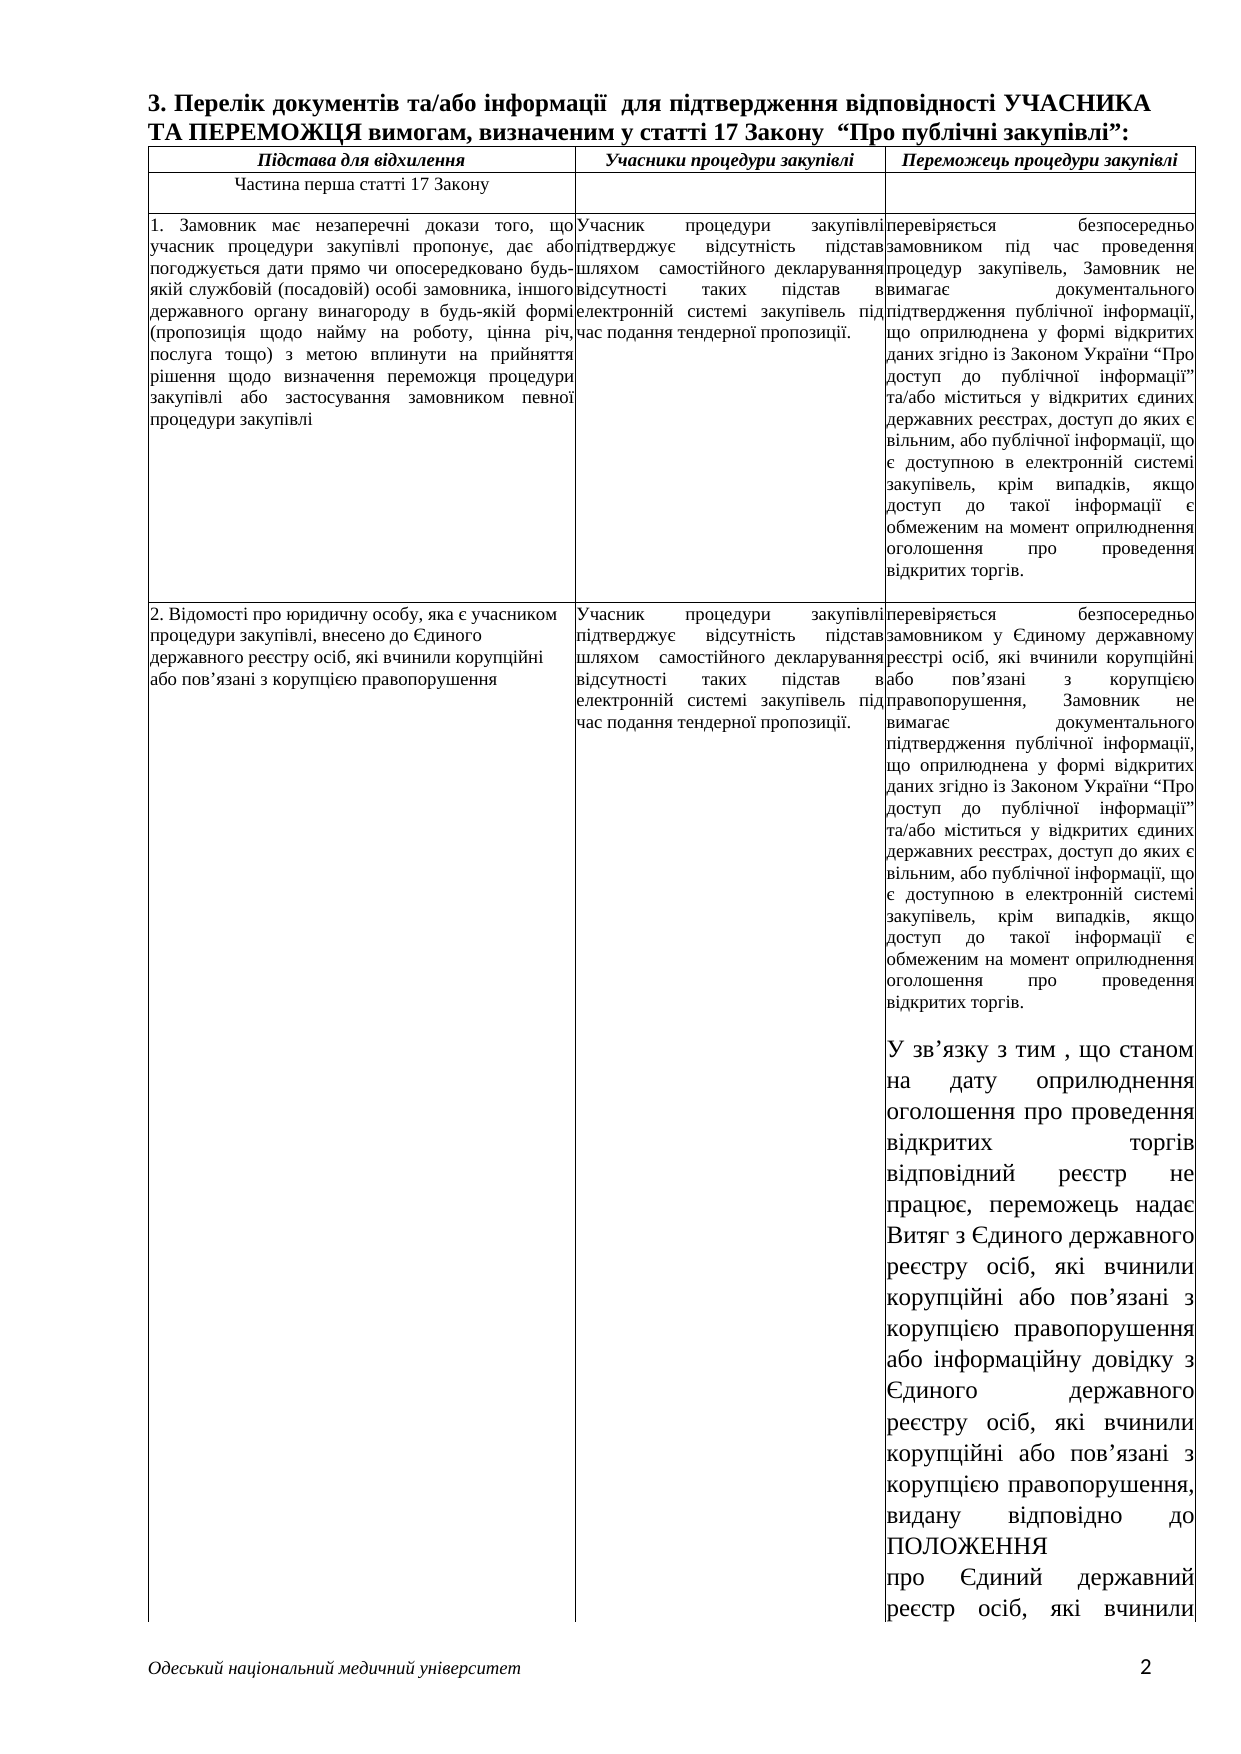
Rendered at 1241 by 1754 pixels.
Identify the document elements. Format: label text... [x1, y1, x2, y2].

text 3. Перелік документів та/або інформації для підтвердження відповідності УЧАСНИКА ТА ПЕРЕМОЖЦЯ вимогам, визначеним у статті 17 Закону “Про публічні закупівлі”: [148, 88, 1152, 146]
table_cell перевіряється безпосередньо замовником під час проведення процедур закупівель, Замовник не вимагає документального підтвердження публічної інформації, що оприлюднена у формі відкритих даних згідно із Законом України “Про доступ до публічної інформації” та/або міститься у відкритих єдиних державних реєстрах, доступ до яких є вільним, або публічної інформації, що є доступною в електронній системі закупівель, крім випадків, якщо доступ до такої інформації є обмеженим на момент оприлюднення оголошення про проведення відкритих торгів. [886, 214, 1195, 602]
table_header Підстава для відхилення [149, 147, 575, 172]
table_cell Частина перша статті 17 Закону [149, 173, 575, 213]
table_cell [576, 603, 885, 1622]
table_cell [149, 603, 575, 1622]
table_header Учасники процедури закупівлі [576, 147, 885, 172]
table_cell [886, 173, 1195, 213]
table_header Переможець процедури закупівлі [886, 147, 1195, 172]
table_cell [886, 603, 1195, 1622]
table_cell 1. Замовник має незаперечні докази того, що учасник процедури закупівлі пропонує, дає або погоджується дати прямо чи опосередковано будь-якій службовій (посадовій) особі замовника, іншого державного органу винагороду в будь-якій формі (пропозиція щодо найму на роботу, цінна річ, послуга тощо) з метою вплинути на прийняття рішення щодо визначення переможця процедури закупівлі або застосування замовником певної процедури закупівлі [149, 214, 575, 602]
table_cell [576, 173, 885, 213]
